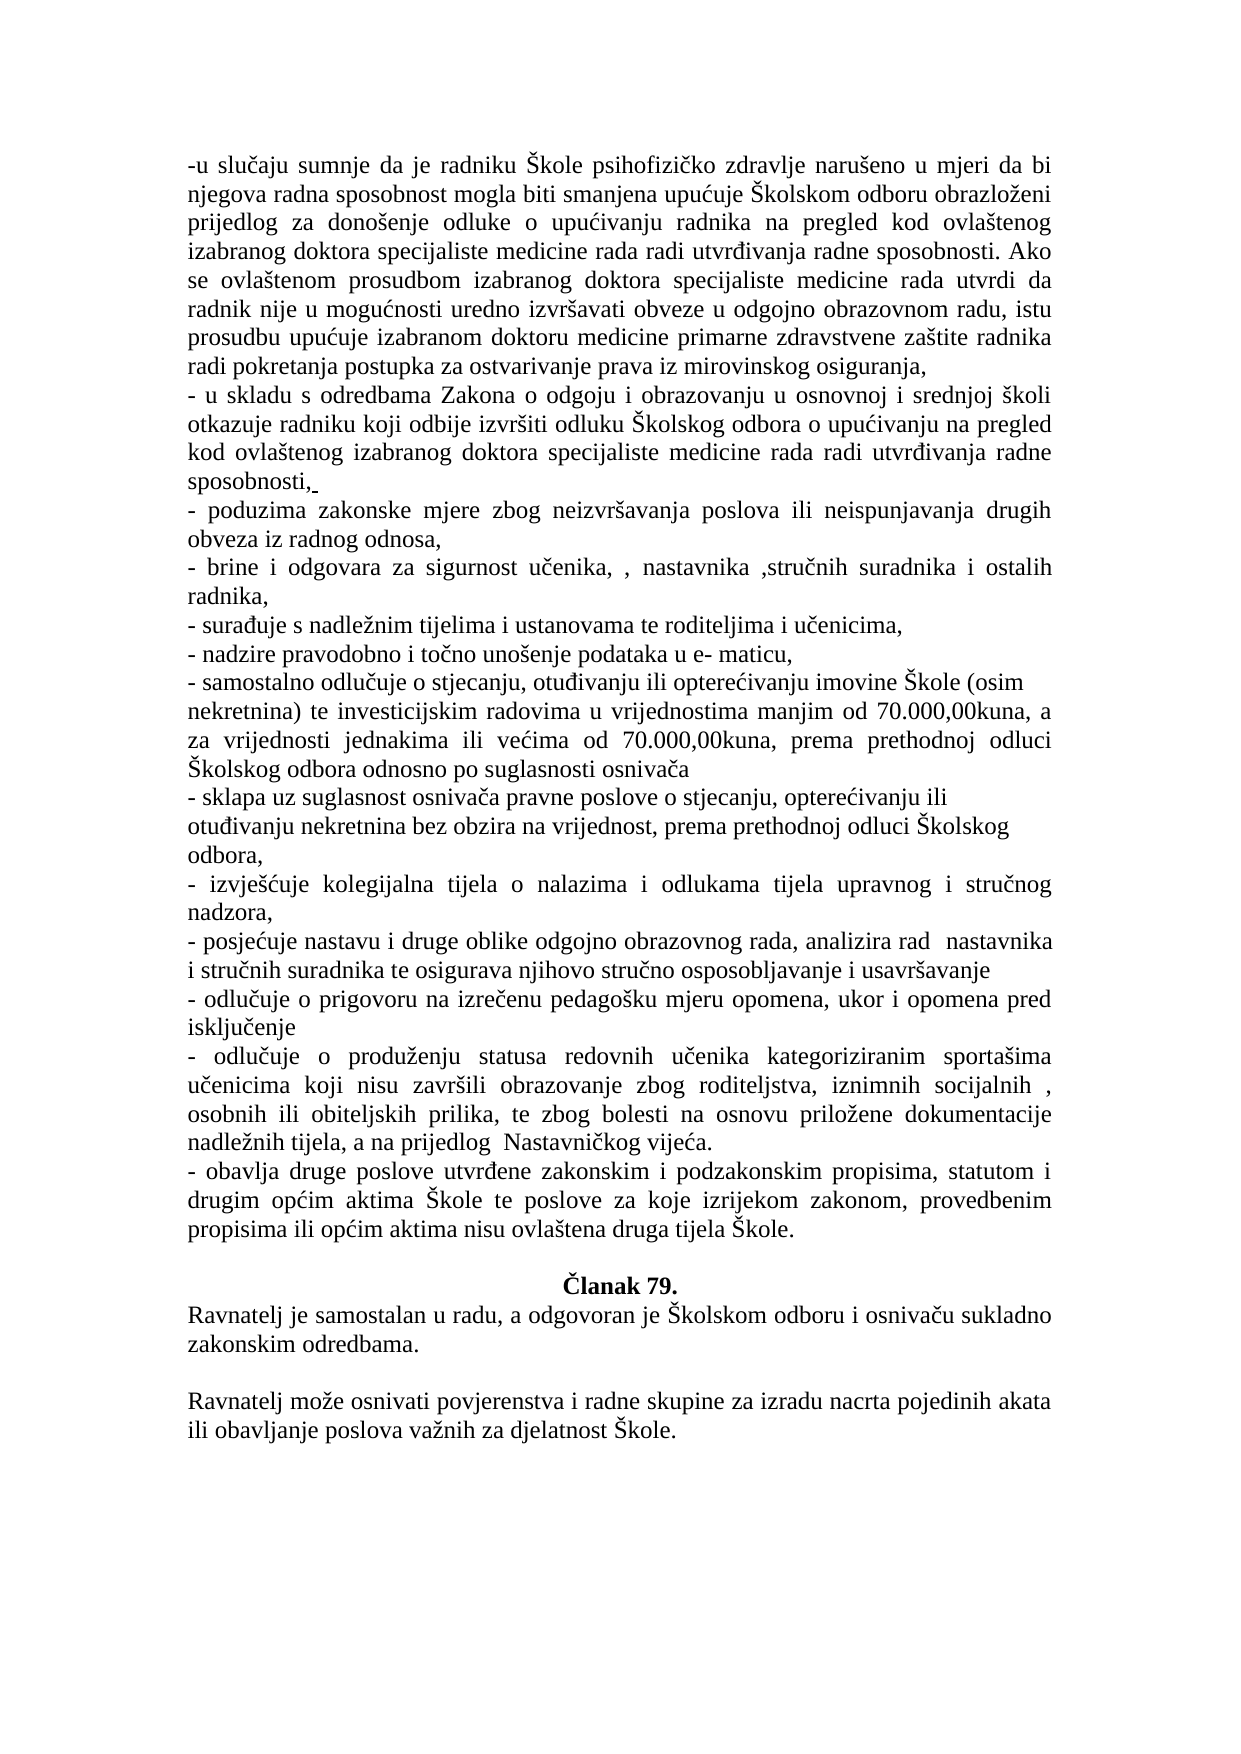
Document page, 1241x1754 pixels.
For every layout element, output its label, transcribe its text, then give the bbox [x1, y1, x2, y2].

text - brine i odgovara za sigurnost učenika, , nastavnika ,stručnih suradnika i ostalih radnika, [187, 552, 1053, 610]
text - surađuje s nadležnim tijelima i ustanovama te roditeljima i učenicima, [187, 610, 1053, 639]
text Članak 79. [187, 1271, 1053, 1300]
text nekretnina) te investicijskim radovima u vrijednostima manjim od 70.000,00kuna, a za vrijednosti jednakima ili većima od 70.000,00kuna, prema prethodnoj odluci Školskog odbora odnosno po suglasnosti osnivača [187, 696, 1053, 782]
text - odlučuje o produženju statusa redovnih učenika kategoriziranim sportašima učenicima koji nisu završili obrazovanje zbog roditeljstva, iznimnih socijalnih , osobnih ili obiteljskih prilika, te zbog bolesti na osnovu priložene dokumentacije nadležnih tijela, a na prijedlog Nastavničkog vijeća. [187, 1041, 1053, 1156]
text Ravnatelj može osnivati povjerenstva i radne skupine za izradu nacrta pojedinih akata ili obavljanje poslova važnih za djelatnost Škole. [187, 1386, 1053, 1444]
text - izvješćuje kolegijalna tijela o nalazima i odlukama tijela upravnog i stručnog nadzora, [187, 869, 1053, 926]
text - nadzire pravodobno i točno unošenje podataka u e- maticu, [187, 639, 1053, 667]
text - odlučuje o prigovoru na izrečenu pedagošku mjeru opomena, ukor i opomena pred isključenje [187, 984, 1053, 1041]
text - samostalno odlučuje o stjecanju, otuđivanju ili opterećivanju imovine Škole (osim [187, 667, 1053, 696]
text -u slučaju sumnje da je radniku Škole psihofizičko zdravlje narušeno u mjeri da bi njegova radna sposobnost mogla biti smanjena upućuje Školskom odboru obrazloženi prijedlog za donošenje odluke o upućivanju radnika na pregled kod ovlaštenog izabranog doktora specijaliste medicine rada radi utvrđivanja radne sposobnosti. Ako se ovlaštenom prosudbom izabranog doktora specijaliste medicine rada utvrdi da radnik nije u mogućnosti uredno izvršavati obveze u odgojno obrazovnom radu, istu prosudbu upućuje izabranom doktoru medicine primarne zdravstvene zaštite radnika radi pokretanja postupka za ostvarivanje prava iz mirovinskog osiguranja, [187, 150, 1053, 380]
text Ravnatelj je samostalan u radu, a odgovoran je Školskom odboru i osnivaču sukladno zakonskim odredbama. [187, 1300, 1053, 1357]
text - obavlja druge poslove utvrđene zakonskim i podzakonskim propisima, statutom i drugim općim aktima Škole te poslove za koje izrijekom zakonom, provedbenim propisima ili općim aktima nisu ovlaštena druga tijela Škole. [187, 1156, 1053, 1242]
text - u skladu s odredbama Zakona o odgoju i obrazovanju u osnovnoj i srednjoj školi otkazuje radniku koji odbije izvršiti odluku Školskog odbora o upućivanju na pregled kod ovlaštenog izabranog doktora specijaliste medicine rada radi utvrđivanja radne sposobnosti, [187, 380, 1053, 495]
text - sklapa uz suglasnost osnivača pravne poslove o stjecanju, opterećivanju ili otuđivanju nekretnina bez obzira na vrijednost, prema prethodnoj odluci Školskog odbora, [187, 782, 1053, 869]
text - posjećuje nastavu i druge oblike odgojno obrazovnog rada, analizira rad nastavnika i stručnih suradnika te osigurava njihovo stručno osposobljavanje i usavršavanje [187, 926, 1053, 984]
text - poduzima zakonske mjere zbog neizvršavanja poslova ili neispunjavanja drugih obveza iz radnog odnosa, [187, 495, 1053, 552]
